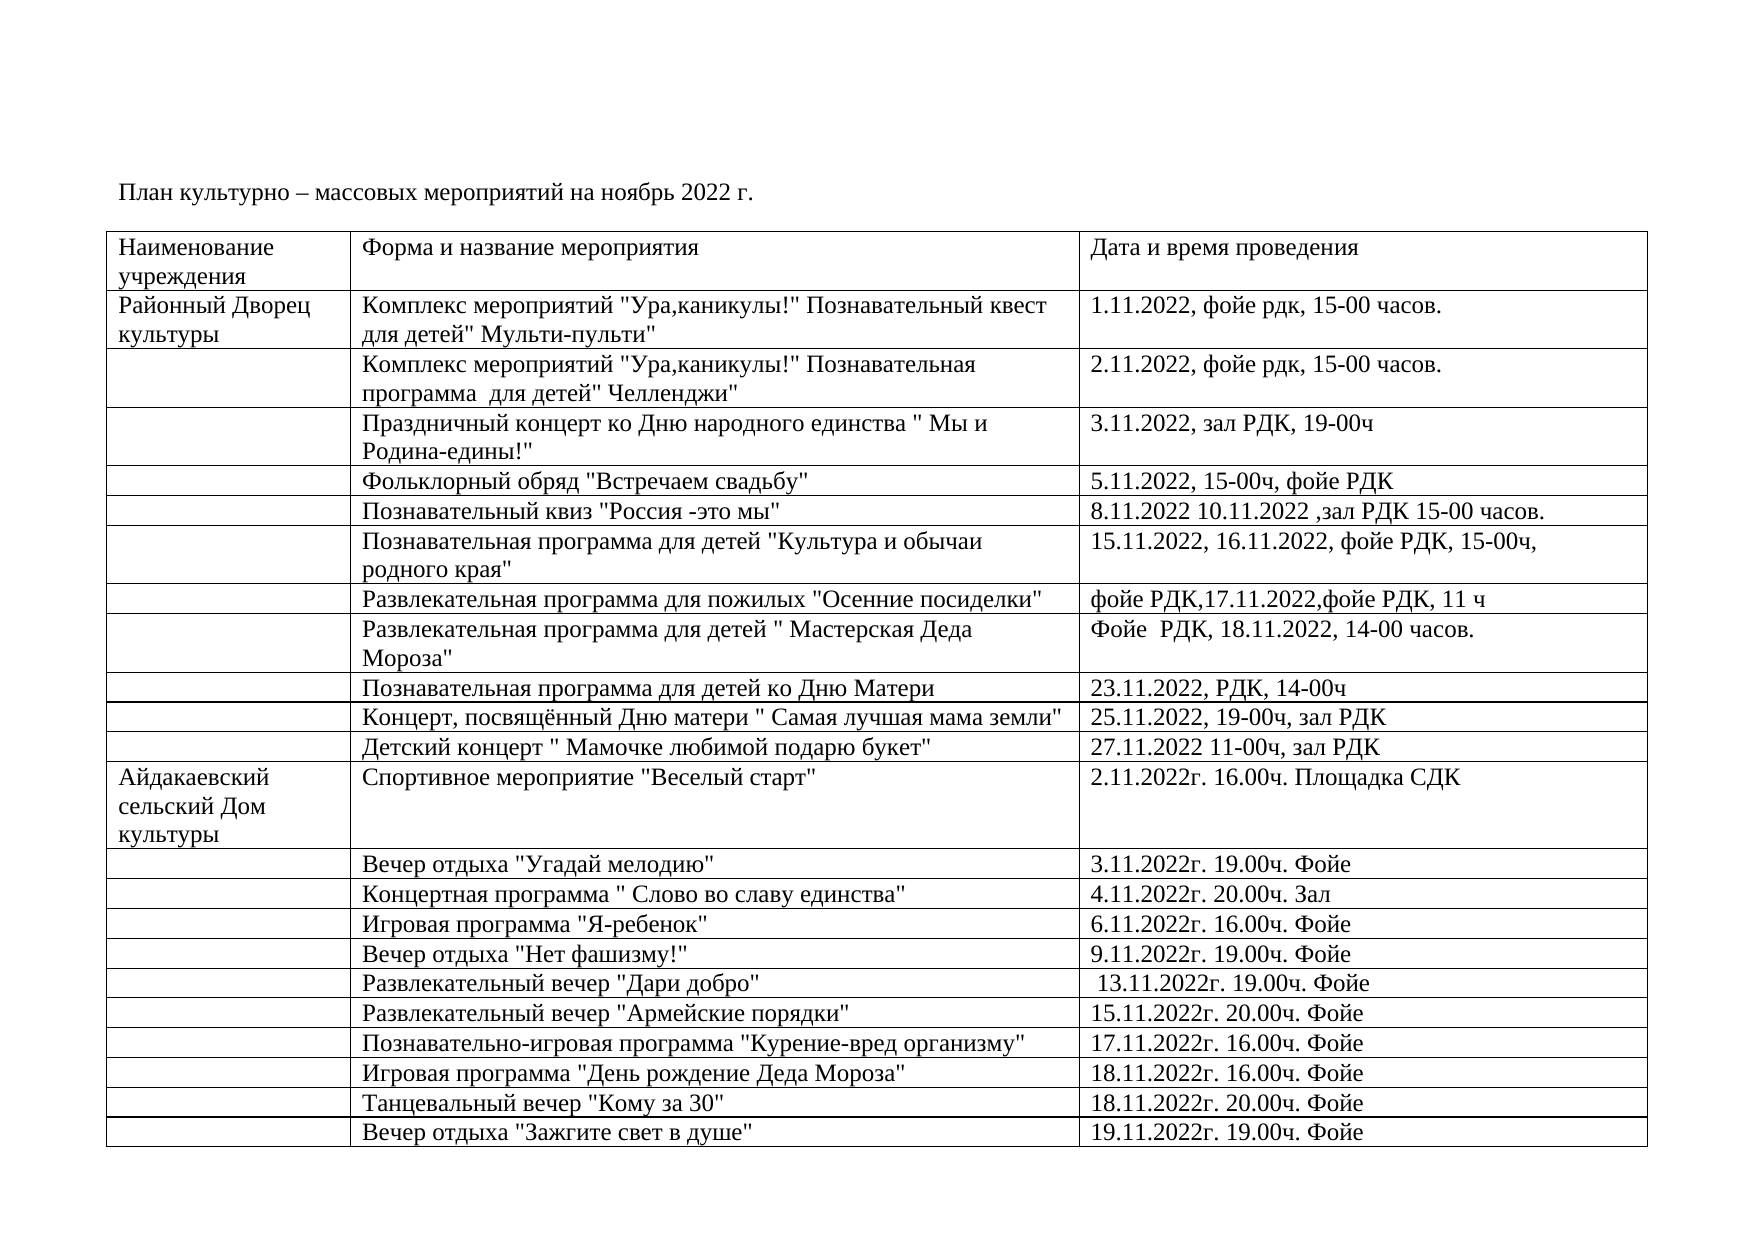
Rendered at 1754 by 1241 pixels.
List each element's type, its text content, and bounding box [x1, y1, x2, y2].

table_cell [107, 1088, 350, 1116]
table_cell 18.11.2022г. 20.00ч. Фойе [1080, 1088, 1647, 1116]
table_cell [107, 909, 350, 938]
table_cell 8.11.2022 10.11.2022 ,зал РДК 15-00 часов. [1080, 496, 1647, 525]
table_cell Познавательно-игровая программа "Курение-вред организму" [351, 1028, 1079, 1057]
table_cell Комплекс мероприятий "Ура,каникулы!" Познавательный квест для детей" Мульти-пульти" [351, 291, 1079, 348]
table_cell Вечер отдыха "Зажгите свет в душе" [351, 1118, 1079, 1146]
table_cell Танцевальный вечер "Кому за 30" [351, 1088, 1079, 1116]
table_cell Развлекательная программа для пожилых "Осенние посиделки" [351, 584, 1079, 613]
table_cell 4.11.2022г. 20.00ч. Зал [1080, 879, 1647, 908]
table_cell 13.11.2022г. 19.00ч. Фойе [1080, 969, 1647, 997]
table_cell 19.11.2022г. 19.00ч. Фойе [1080, 1118, 1647, 1146]
table_cell Спортивное мероприятие "Веселый старт" [351, 762, 1079, 848]
table_cell Фойе РДК, 18.11.2022, 14-00 часов. [1080, 614, 1647, 672]
table_cell Игровая программа "Я-ребенок" [351, 909, 1079, 938]
table_cell [107, 998, 350, 1027]
table_cell Концертная программа " Слово во славу единства" [351, 879, 1079, 908]
table_cell [107, 849, 350, 878]
table_cell [107, 939, 350, 967]
table_cell [107, 732, 350, 761]
table_cell Вечер отдыха "Нет фашизму!" [351, 939, 1079, 967]
table_cell 2.11.2022г. 16.00ч. Площадка СДК [1080, 762, 1647, 848]
table_cell Познавательная программа для детей "Культура и обычаи родного края" [351, 526, 1079, 583]
table_cell 3.11.2022, зал РДК, 19-00ч [1080, 408, 1647, 465]
table_cell Концерт, посвящённый Дню матери " Самая лучшая мама земли" [351, 703, 1079, 731]
table_cell [107, 673, 350, 701]
table_cell Развлекательный вечер "Армейские порядки" [351, 998, 1079, 1027]
table_cell 1.11.2022, фойе рдк, 15-00 часов. [1080, 291, 1647, 348]
table_cell Вечер отдыха "Угадай мелодию" [351, 849, 1079, 878]
table_cell [107, 1118, 350, 1146]
table_cell Игровая программа "День рождение Деда Мороза" [351, 1058, 1079, 1087]
table_cell 23.11.2022, РДК, 14-00ч [1080, 673, 1647, 701]
table_cell [107, 1028, 350, 1057]
table_cell [107, 496, 350, 525]
table_cell 6.11.2022г. 16.00ч. Фойе [1080, 909, 1647, 938]
table_header Форма и название мероприятия [351, 232, 1079, 289]
table_cell [107, 1058, 350, 1087]
table_cell 17.11.2022г. 16.00ч. Фойе [1080, 1028, 1647, 1057]
table_cell [107, 584, 350, 613]
table_header Наименование учреждения [107, 232, 350, 289]
table_cell Детский концерт " Мамочке любимой подарю букет" [351, 732, 1079, 761]
table_cell 25.11.2022, 19-00ч, зал РДК [1080, 703, 1647, 731]
table_cell 27.11.2022 11-00ч, зал РДК [1080, 732, 1647, 761]
table_cell Познавательная программа для детей ко Дню Матери [351, 673, 1079, 701]
table_cell Познавательный квиз "Россия -это мы" [351, 496, 1079, 525]
table_cell [107, 879, 350, 908]
table_cell [107, 408, 350, 465]
table_cell Районный Дворец культуры [107, 291, 350, 348]
table_cell [107, 969, 350, 997]
table_cell 9.11.2022г. 19.00ч. Фойе [1080, 939, 1647, 967]
table_cell 2.11.2022, фойе рдк, 15-00 часов. [1080, 349, 1647, 407]
table_cell Праздничный концерт ко Дню народного единства " Мы и Родина-едины!" [351, 408, 1079, 465]
table_cell Развлекательная программа для детей " Мастерская Деда Мороза" [351, 614, 1079, 672]
table_cell [107, 614, 350, 672]
table_cell Комплекс мероприятий "Ура,каникулы!" Познавательная программа для детей" Челленджи" [351, 349, 1079, 407]
table_cell 3.11.2022г. 19.00ч. Фойе [1080, 849, 1647, 878]
table_cell 18.11.2022г. 16.00ч. Фойе [1080, 1058, 1647, 1087]
text План культурно – массовых мероприятий на ноябрь 2022 г. [118, 177, 1636, 206]
table_cell [107, 466, 350, 495]
table_header Дата и время проведения [1080, 232, 1647, 289]
table_cell Развлекательный вечер "Дари добро" [351, 969, 1079, 997]
table_cell 5.11.2022, 15-00ч, фойе РДК [1080, 466, 1647, 495]
table_cell 15.11.2022г. 20.00ч. Фойе [1080, 998, 1647, 1027]
table_cell 15.11.2022, 16.11.2022, фойе РДК, 15-00ч, [1080, 526, 1647, 583]
table_cell [107, 349, 350, 407]
table_cell Фольклорный обряд "Встречаем свадьбу" [351, 466, 1079, 495]
table_cell Айдакаевский сельский Дом культуры [107, 762, 350, 848]
table_cell [107, 526, 350, 583]
table_cell [107, 703, 350, 731]
table_cell фойе РДК,17.11.2022,фойе РДК, 11 ч [1080, 584, 1647, 613]
